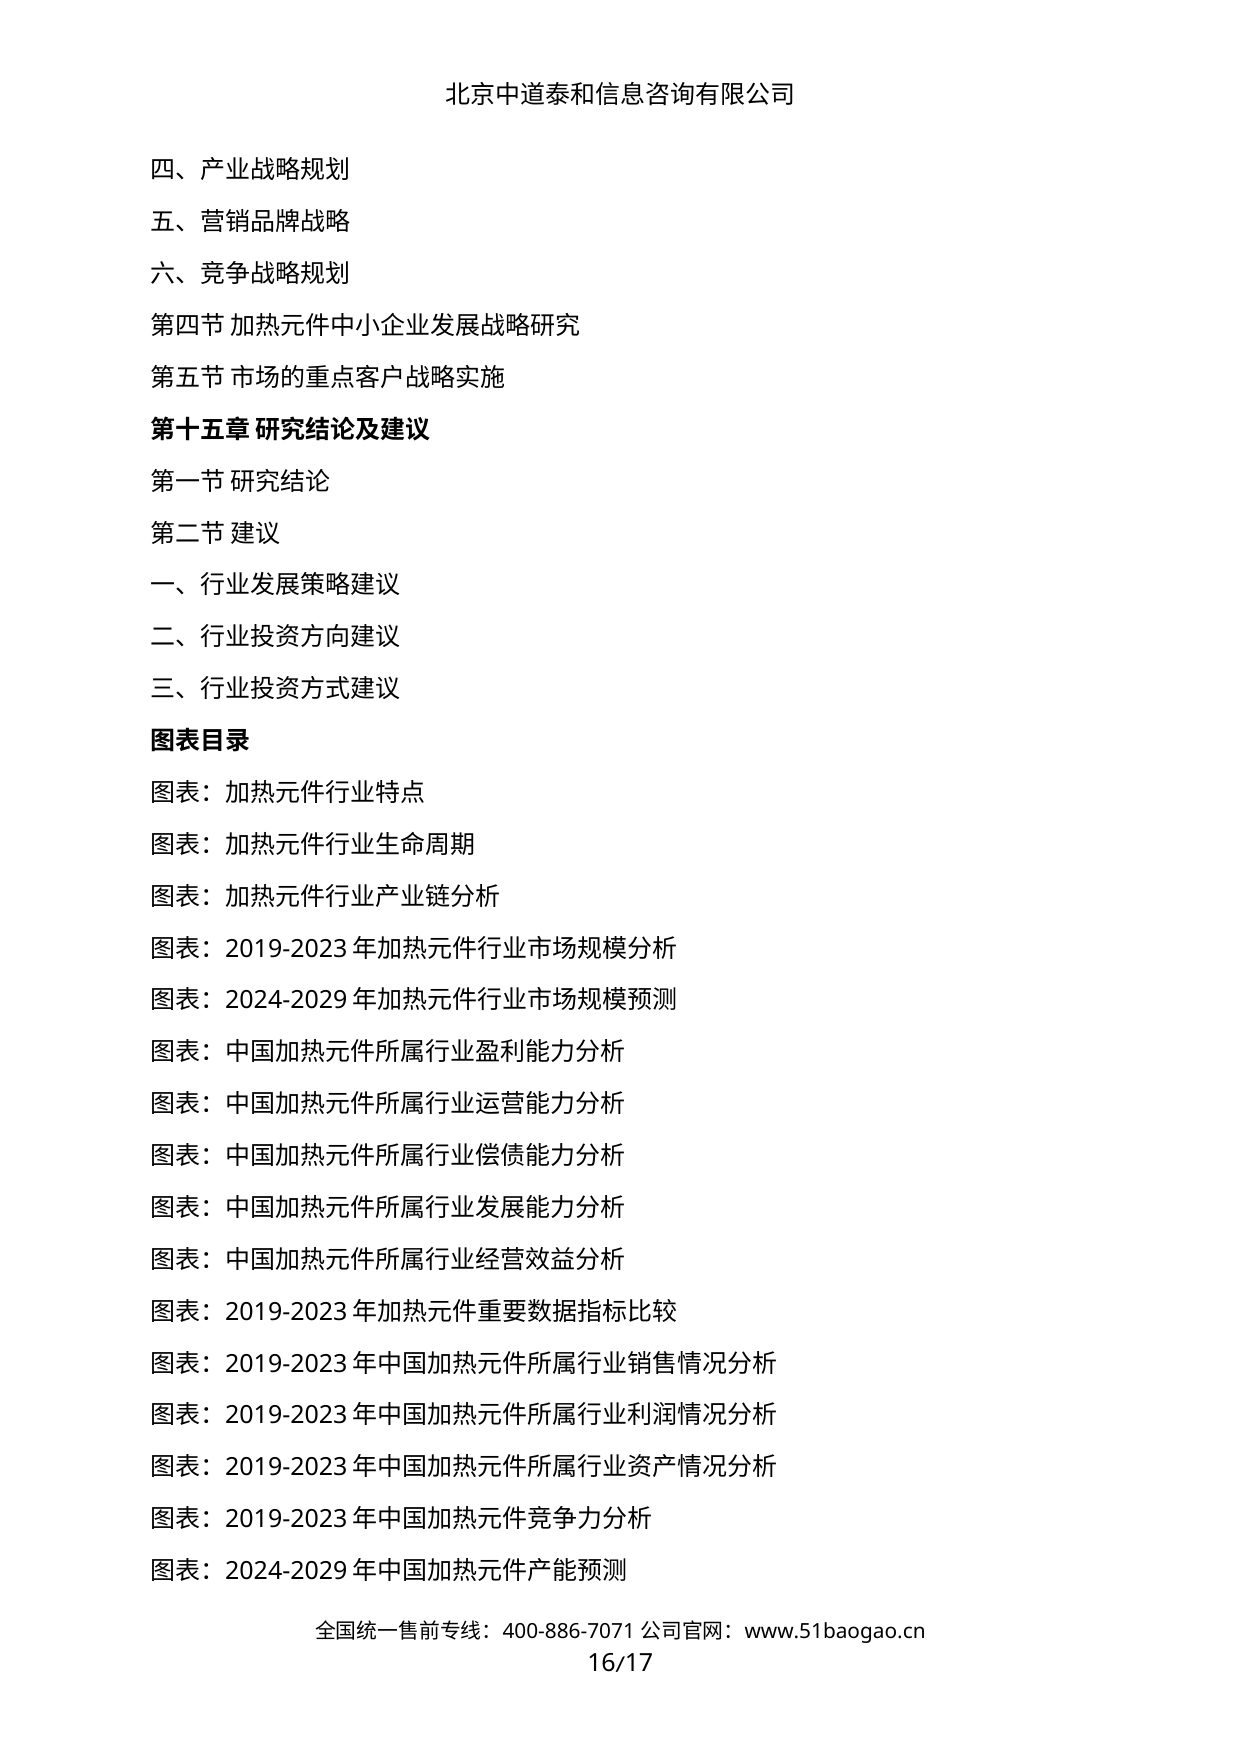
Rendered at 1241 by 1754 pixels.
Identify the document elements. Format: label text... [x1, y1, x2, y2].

text 第五节 市场的重点客户战略实施 [150, 357, 1090, 394]
text 图表：中国加热元件所属行业偿债能力分析 [150, 1136, 1090, 1172]
text 图表目录 [150, 721, 1090, 757]
text 图表：2019-2023年中国加热元件竞争力分析 [150, 1499, 1090, 1535]
text 图表：2019-2023年中国加热元件所属行业销售情况分析 [150, 1343, 1090, 1379]
text 第一节 研究结论 [150, 461, 1090, 497]
text 图表：加热元件行业产业链分析 [150, 876, 1090, 912]
text 图表：加热元件行业生命周期 [150, 824, 1090, 861]
text 图表：中国加热元件所属行业发展能力分析 [150, 1187, 1090, 1224]
text 图表：中国加热元件所属行业经营效益分析 [150, 1239, 1090, 1276]
text 图表：中国加热元件所属行业运营能力分析 [150, 1084, 1090, 1120]
text 第二节 建议 [150, 513, 1090, 549]
text 六、竞争战略规划 [150, 254, 1090, 290]
text 二、行业投资方向建议 [150, 617, 1090, 653]
text 图表：加热元件行业特点 [150, 772, 1090, 809]
text 图表：2019-2023年加热元件重要数据指标比较 [150, 1291, 1090, 1327]
text 图表：2024-2029年加热元件行业市场规模预测 [150, 980, 1090, 1016]
text 一、行业发展策略建议 [150, 565, 1090, 601]
text 第十五章 研究结论及建议 [150, 409, 1090, 446]
text 图表：2019-2023年中国加热元件所属行业资产情况分析 [150, 1447, 1090, 1483]
text 图表：2019-2023年加热元件行业市场规模分析 [150, 928, 1090, 964]
text 三、行业投资方式建议 [150, 669, 1090, 705]
text 图表：2024-2029年中国加热元件产能预测 [150, 1551, 1090, 1587]
text 五、营销品牌战略 [150, 202, 1090, 238]
text 图表：中国加热元件所属行业盈利能力分析 [150, 1032, 1090, 1068]
text 图表：2019-2023年中国加热元件所属行业利润情况分析 [150, 1395, 1090, 1431]
text 第四节 加热元件中小企业发展战略研究 [150, 306, 1090, 342]
text 四、产业战略规划 [150, 150, 1090, 186]
